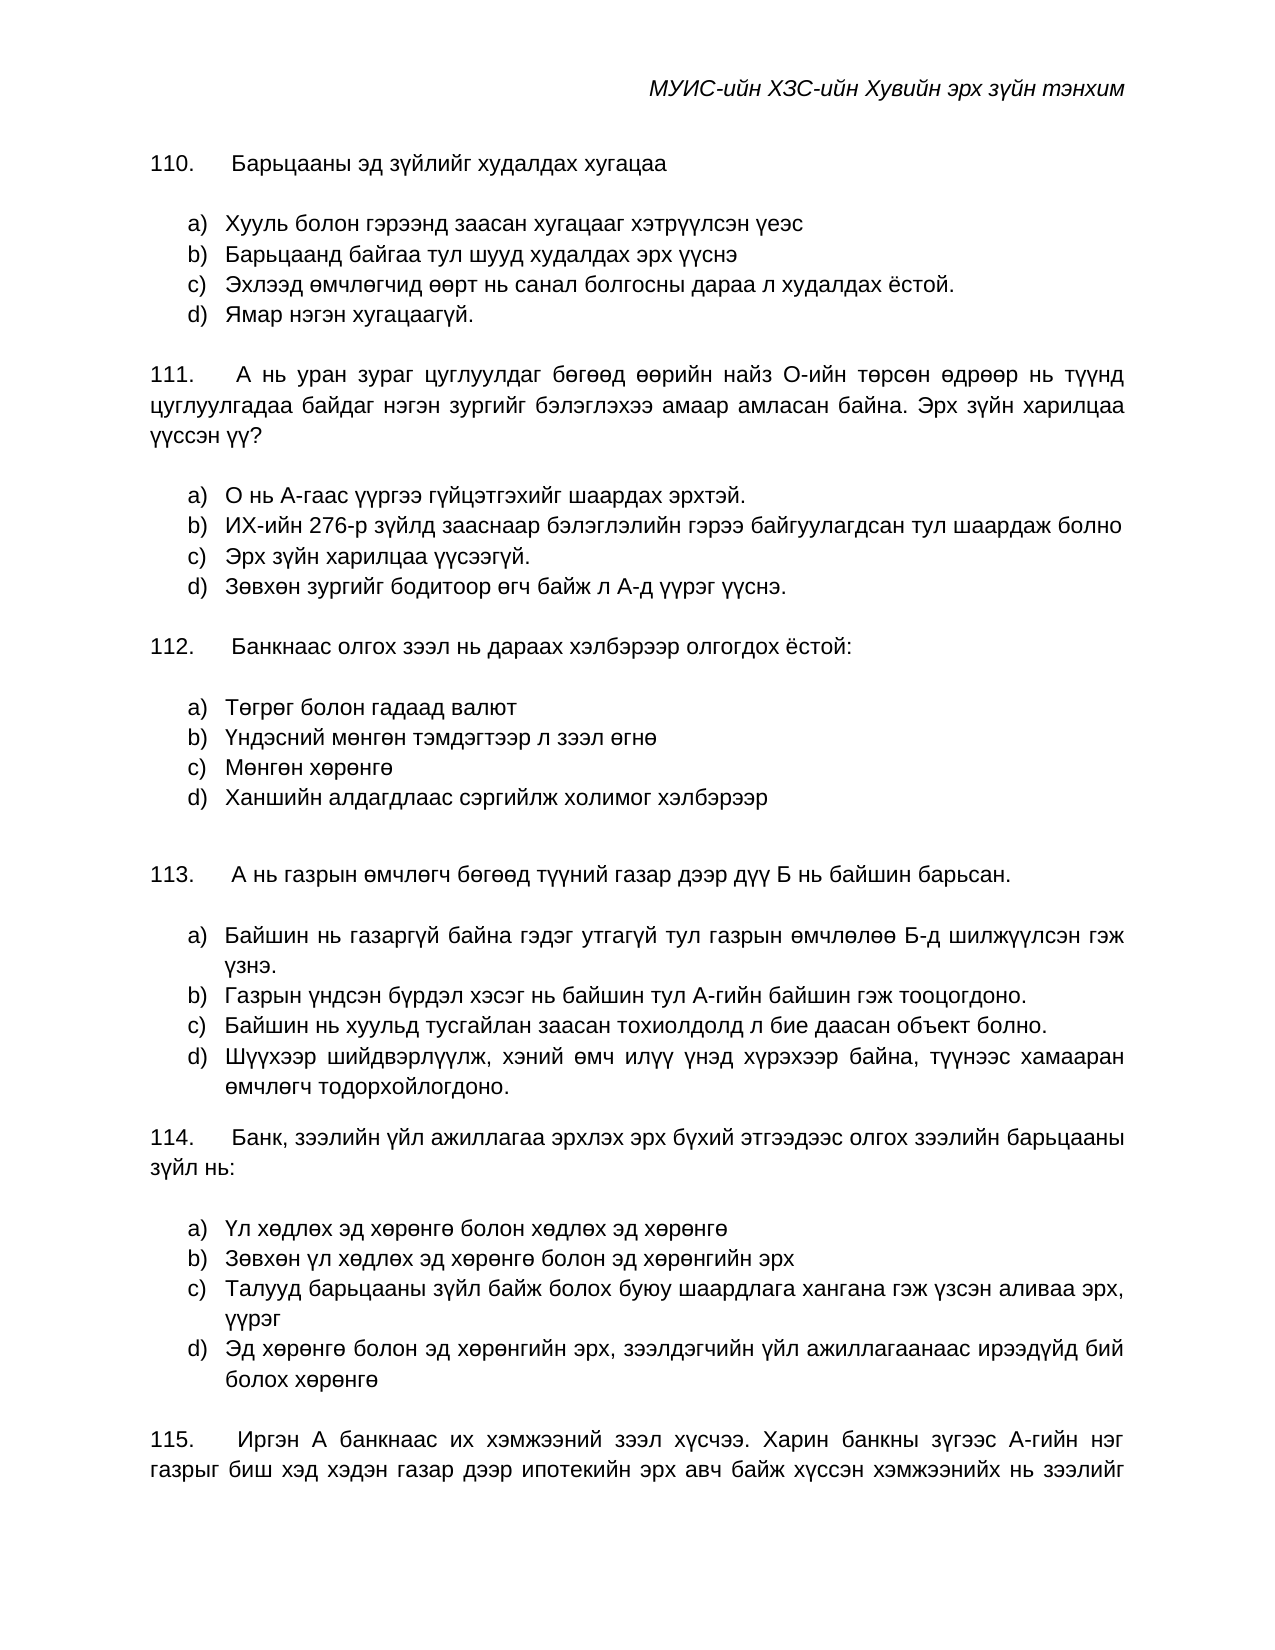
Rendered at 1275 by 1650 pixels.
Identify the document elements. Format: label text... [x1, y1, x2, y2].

list О нь А-гаас үүргээ гүйцэтгэхийг шаардах эрхтэй. [187, 482, 1125, 509]
list Хууль болон гэрээнд заасан хугацааг хэтрүүлсэн үеэс [187, 210, 1125, 237]
list Шүүхээр шийдвэрлүүлж, хэний өмч илүү үнэд хүрэхээр байна, түүнээс хамааран өмчлөгч тодорхойлогдоно. [187, 1043, 1125, 1099]
list ИХ-ийн 276-р зүйлд зааснаар бэлэглэлийн гэрээ байгуулагдсан тул шаардаж болно [187, 512, 1125, 539]
list Талууд барьцааны зүйл байж болох буюу шаардлага хангана гэж үзсэн аливаа эрх, үүрэг [187, 1275, 1125, 1332]
list Банкнаас олгох зээл нь дараах хэлбэрээр олгогдох ёстой: [150, 633, 1125, 660]
list Төгрөг болон гадаад валют [187, 694, 1125, 720]
list Үл хөдлөх эд хөрөнгө болон хөдлөх эд хөрөнгө [187, 1214, 1125, 1241]
list Зөвхөн зургийг бодитоор өгч байж л А-д үүрэг үүснэ. [187, 573, 1125, 599]
list Үндэсний мөнгөн тэмдэгтээр л зээл өгнө [187, 724, 1125, 750]
list Эрх зүйн харилцаа үүсээгүй. [187, 543, 1125, 569]
list Ямар нэгэн хугацаагүй. [187, 301, 1125, 327]
list Газрын үндсэн бүрдэл хэсэг нь байшин тул А-гийн байшин гэж тооцогдоно. [187, 982, 1125, 1009]
list Барьцааны эд зүйлийг худалдах хугацаа [150, 150, 1125, 176]
list Зөвхөн үл хөдлөх эд хөрөнгө болон эд хөрөнгийн эрх [187, 1245, 1125, 1271]
list Эд хөрөнгө болон эд хөрөнгийн эрх, зээлдэгчийн үйл ажиллагаанаас ирээдүйд бий болох хөрөнгө [187, 1335, 1125, 1392]
list Байшин нь хуульд тусгайлан заасан тохиолдолд л бие даасан объект болно. [187, 1012, 1125, 1039]
list Банк, зээлийн үйл ажиллагаа эрхлэх эрх бүхий этгээдээс олгох зээлийн барьцааны зүйл нь: [150, 1124, 1125, 1181]
list Барьцаанд байгаа тул шууд худалдах эрх үүснэ [187, 241, 1125, 267]
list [150, 1426, 1125, 1483]
list А нь газрын өмчлөгч бөгөөд түүний газар дээр дүү Б нь байшин барьсан. [150, 861, 1125, 888]
list Байшин нь газаргүй байна гэдэг утгагүй тул газрын өмчлөлөө Б-д шилжүүлсэн гэж үзнэ. [187, 922, 1125, 978]
list А нь уран зураг цуглуулдаг бөгөөд өөрийн найз О-ийн төрсөн өдрөөр нь түүнд цуглуулгадаа байдаг нэгэн зургийг бэлэглэхээ амаар амласан байна. Эрх зүйн харилцаа үүссэн үү? [150, 361, 1125, 448]
list Мөнгөн хөрөнгө [187, 754, 1125, 781]
list Ханшийн алдагдлаас сэргийлж холимог хэлбэрээр [187, 784, 1125, 811]
list Эхлээд өмчлөгчид өөрт нь санал болгосны дараа л худалдах ёстой. [187, 271, 1125, 297]
